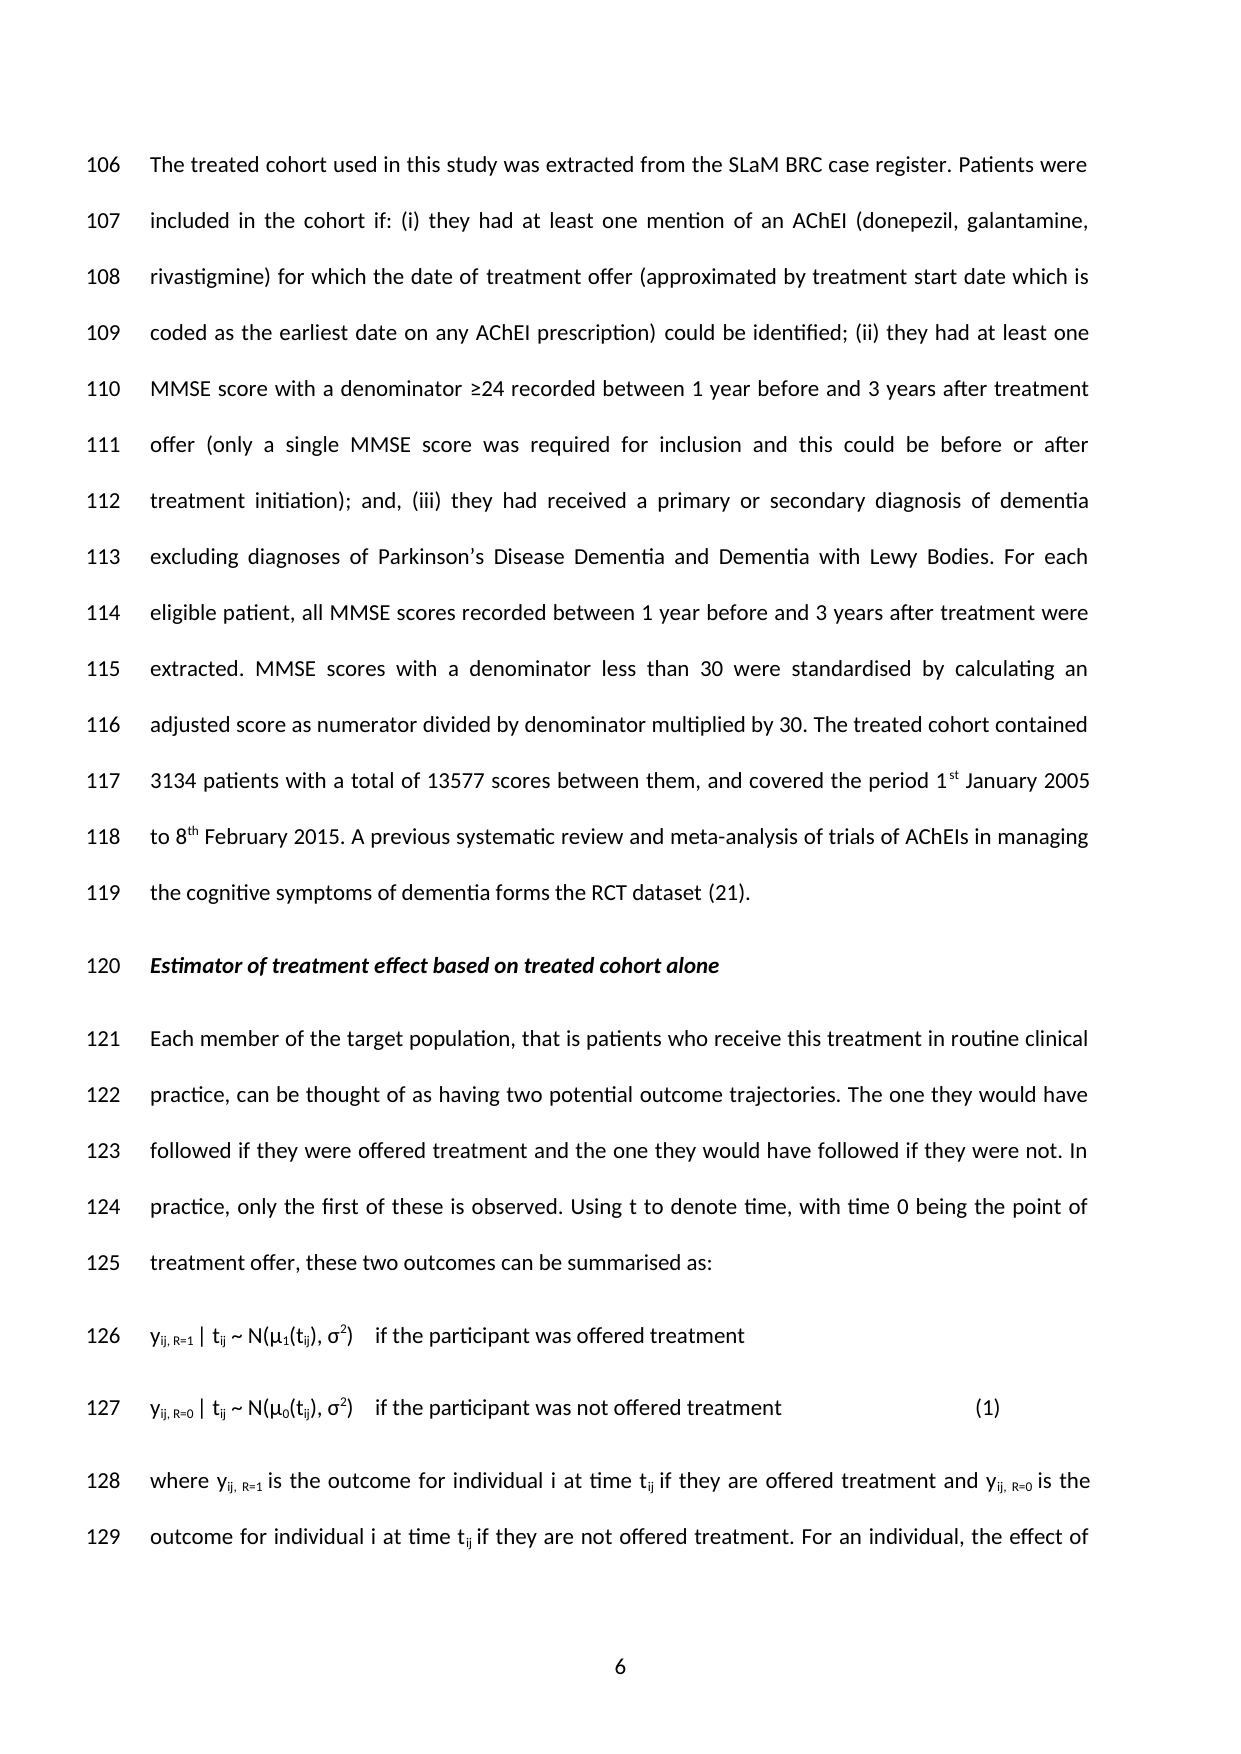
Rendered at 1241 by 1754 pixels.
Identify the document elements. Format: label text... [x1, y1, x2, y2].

text Estimator of treatment effect based on treated cohort alone [150, 951, 1090, 979]
text yij, R=0 | tij ~ N(μ0(tij), σ2) if the participant was not offered treatment (1) [150, 1393, 1090, 1422]
text Each member of the target population, that is patients who receive this treatment in routine clinical practice, can be thought of as having two potential outcome trajectories. The one they would have followed if they were offered treatment and the one they would have followed if they were not. In practice, only the first of these is observed. Using t to denote time, with time 0 being the point of treatment offer, these two outcomes can be summarised as: [150, 1024, 1090, 1276]
text The treated cohort used in this study was extracted from the SLaM BRC case register. Patients were included in the cohort if: (i) they had at least one mention of an AChEI (donepezil, galantamine, rivastigmine) for which the date of treatment offer (approximated by treatment start date which is coded as the earliest date on any AChEI prescription) could be identified; (ii) they had at least one MMSE score with a denominator ≥24 recorded between 1 year before and 3 years after treatment offer (only a single MMSE score was required for inclusion and this could be before or after treatment initiation); and, (iii) they had received a primary or secondary diagnosis of dementia excluding diagnoses of Parkinson’s Disease Dementia and Dementia with Lewy Bodies. For each eligible patient, all MMSE scores recorded between 1 year before and 3 years after treatment were extracted. MMSE scores with a denominator less than 30 were standardised by calculating an adjusted score as numerator divided by denominator multiplied by 30. The treated cohort contained 3134 patients with a total of 13577 scores between them, and covered the period 1st January 2005 to 8th February 2015. A previous systematic review and meta-analysis of trials of AChEIs in managing the cognitive symptoms of dementia forms the RCT dataset (21). [150, 150, 1090, 907]
text yij, R=1 | tij ~ N(μ1(tij), σ2) if the participant was offered treatment [150, 1321, 1090, 1349]
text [150, 1466, 1090, 1550]
